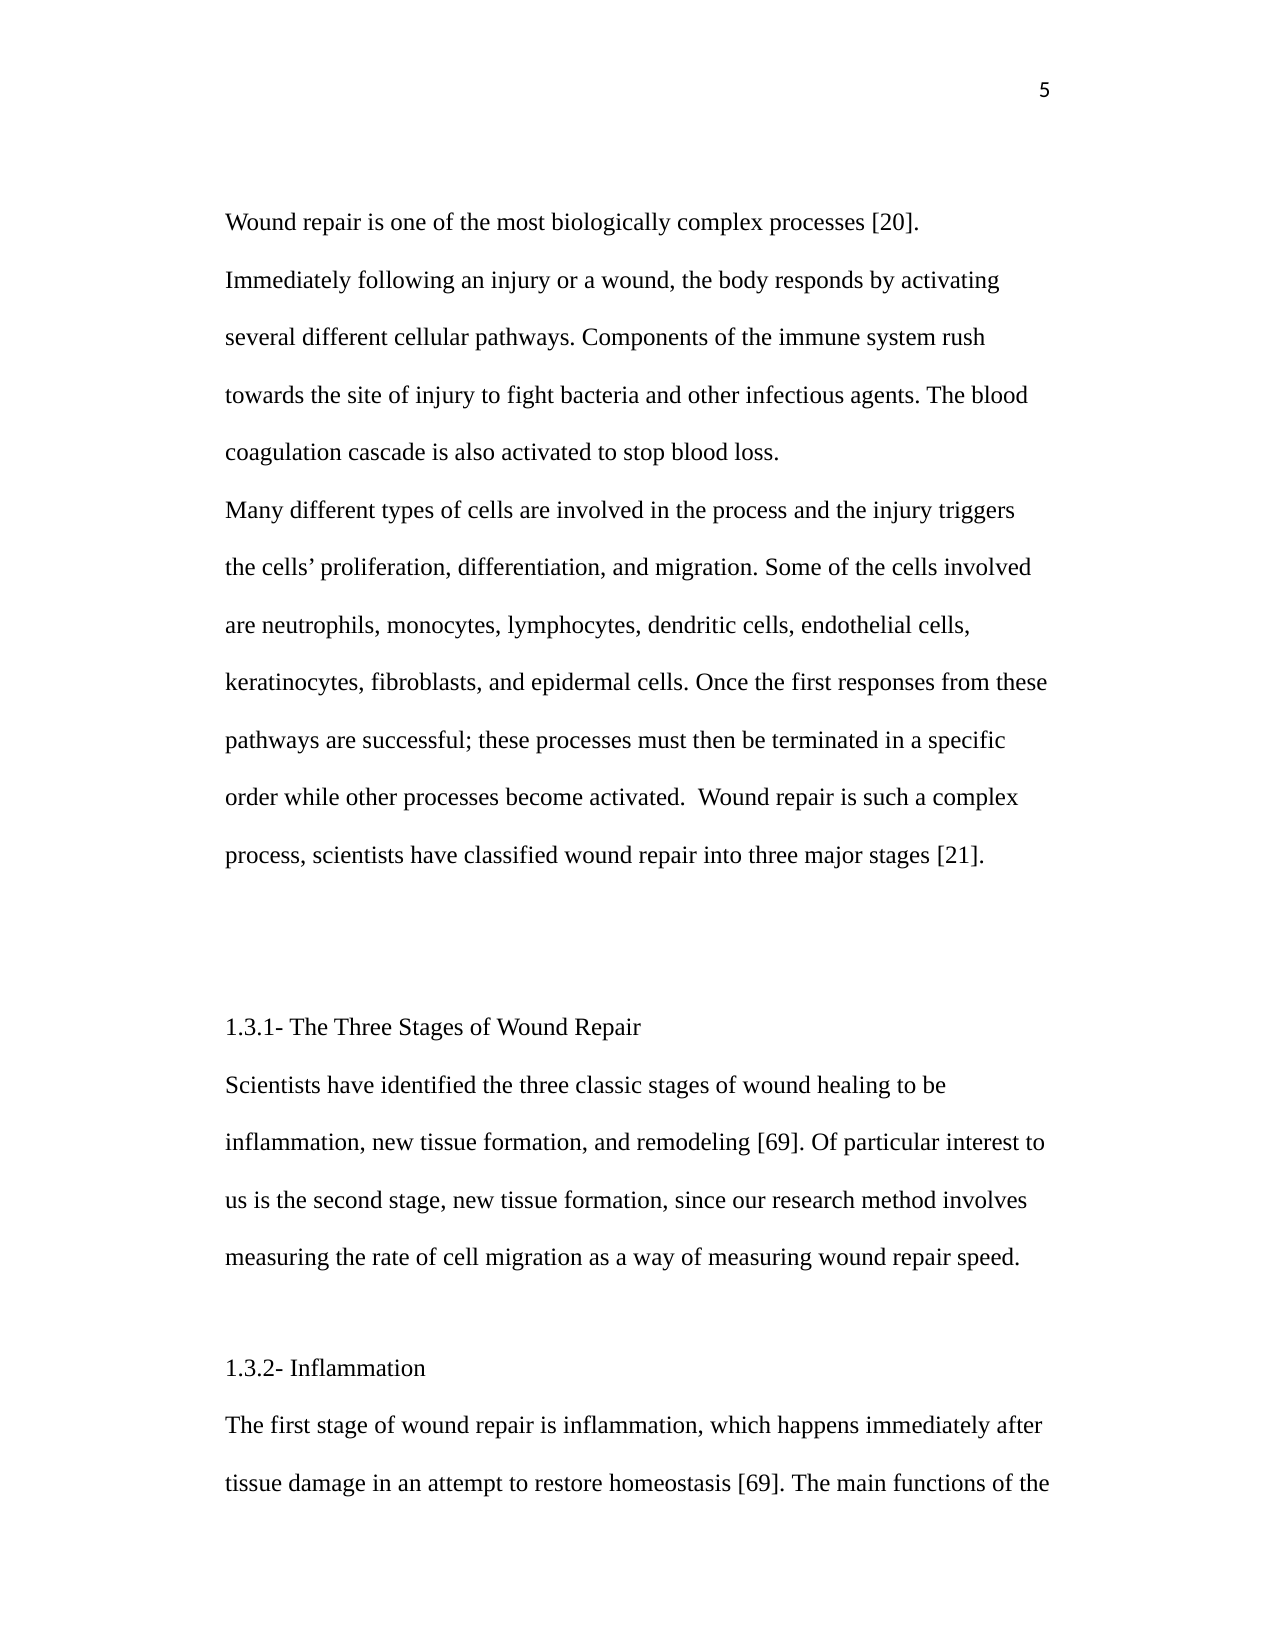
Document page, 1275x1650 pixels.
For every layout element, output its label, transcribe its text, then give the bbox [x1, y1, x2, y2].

text Scientists have identified the three classic stages of wound healing to be inflammation, new tissue formation, and remodeling [69]. Of particular interest to us is the second stage, new tissue formation, since our research method involves measuring the rate of cell migration as a way of measuring wound repair speed. [225, 1070, 1050, 1271]
text Many different types of cells are involved in the process and the injury triggers the cells’ proliferation, differentiation, and migration. Some of the cells involved are neutrophils, monocytes, lymphocytes, dendritic cells, endothelial cells, keratinocytes, fibroblasts, and epidermal cells. Once the first responses from these pathways are successful; these processes must then be terminated in a specific order while other processes become activated. Wound repair is such a complex process, scientists have classified wound repair into three major stages [21]. [225, 495, 1050, 869]
text Wound repair is one of the most biologically complex processes [20]. Immediately following an injury or a wound, the body responds by activating several different cellular pathways. Components of the immune system rush towards the site of injury to fight bacteria and other infectious agents. The blood coagulation cascade is also activated to stop blood loss. [225, 207, 1050, 466]
text 1.3.1- The Three Stages of Wound Repair [225, 1012, 1050, 1041]
text 1.3.2- Inflammation [225, 1353, 1050, 1381]
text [225, 1410, 1050, 1496]
